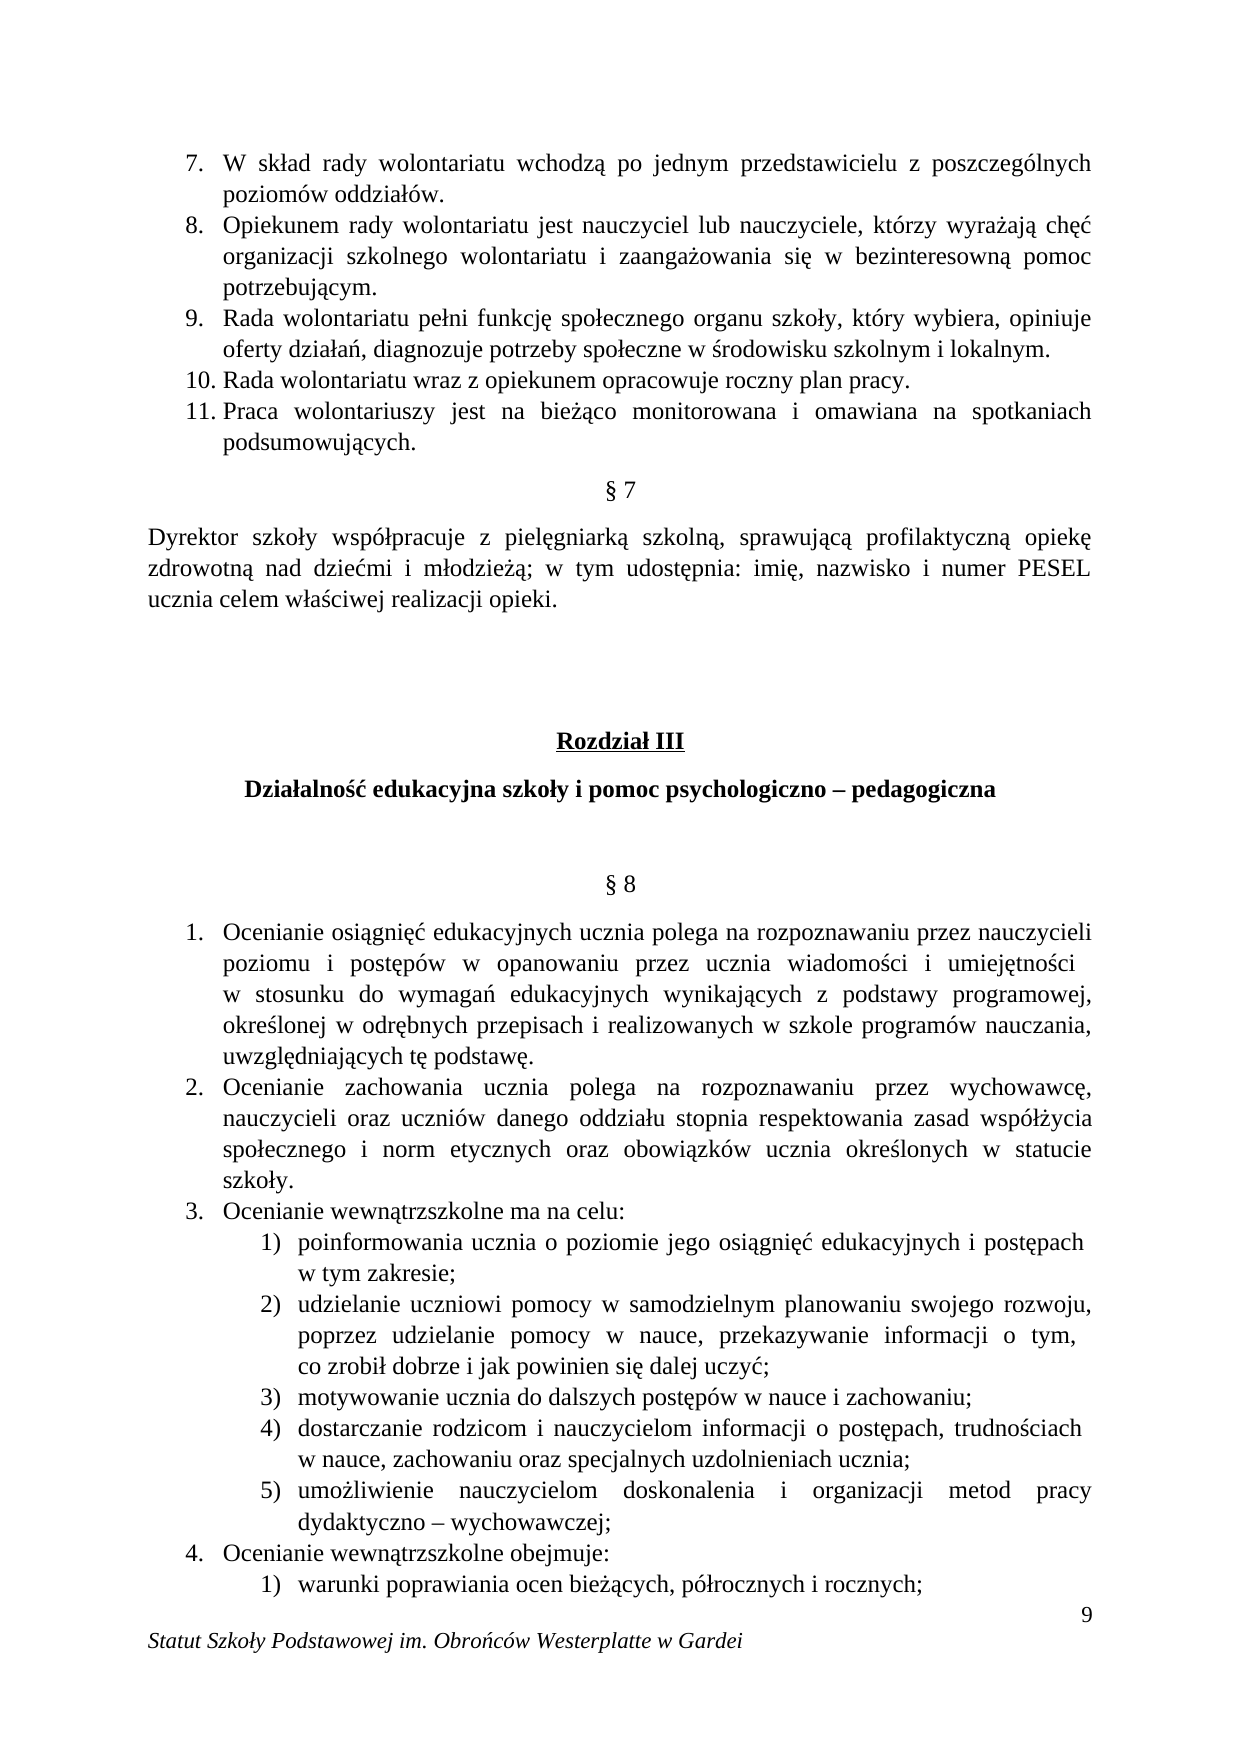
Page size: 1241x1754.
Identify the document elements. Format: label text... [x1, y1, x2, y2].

list Opiekunem rady wolontariatu jest nauczyciel lub nauczyciele, którzy wyrażają chęć organizacji szkolnego wolontariatu i zaangażowania się w bezinteresowną pomoc potrzebującym. [185, 210, 1093, 301]
list warunki poprawiania ocen bieżących, półrocznych i rocznych; [260, 1569, 1093, 1597]
text Rozdział III [148, 726, 1093, 755]
list Ocenianie wewnątrzszkolne obejmuje: [185, 1538, 1093, 1566]
list Ocenianie wewnątrzszkolne ma na celu: [185, 1196, 1093, 1225]
list Ocenianie osiągnięć edukacyjnych ucznia polega na rozpoznawaniu przez nauczycieli poziomu i postępów w opanowaniu przez ucznia wiadomości i umiejętności w stosunku do wymagań edukacyjnych wynikających z podstawy programowej, określonej w odrębnych przepisach i realizowanych w szkole programów nauczania, uwzględniających tę podstawę. [185, 917, 1093, 1070]
list udzielanie uczniowi pomocy w samodzielnym planowaniu swojego rozwoju, poprzez udzielanie pomocy w nauce, przekazywanie informacji o tym, co zrobił dobrze i jak powinien się dalej uczyć; [260, 1289, 1093, 1380]
list umożliwienie nauczycielom doskonalenia i organizacji metod pracy dydaktyczno – wychowawczej; [260, 1476, 1093, 1535]
text § 8 [148, 869, 1093, 898]
list poinformowania ucznia o poziomie jego osiągnięć edukacyjnych i postępach w tym zakresie; [260, 1227, 1093, 1287]
text Dyrektor szkoły współpracuje z pielęgniarką szkolną, sprawującą profilaktyczną opiekę zdrowotną nad dziećmi i młodzieżą; w tym udostępnia: imię, nazwisko i numer PESEL ucznia celem właściwej realizacji opieki. [148, 522, 1093, 613]
list Rada wolontariatu pełni funkcję społecznego organu szkoły, który wybiera, opiniuje oferty działań, diagnozuje potrzeby społeczne w środowisku szkolnym i lokalnym. [185, 303, 1093, 363]
list Praca wolontariuszy jest na bieżąco monitorowana i omawiana na spotkaniach podsumowujących. [185, 396, 1093, 456]
text Działalność edukacyjna szkoły i pomoc psychologiczno – pedagogiczna [148, 774, 1093, 802]
text § 7 [148, 475, 1093, 503]
list W skład rady wolontariatu wchodzą po jednym przedstawicielu z poszczególnych poziomów oddziałów. [185, 148, 1093, 207]
list Ocenianie zachowania ucznia polega na rozpoznawaniu przez wychowawcę, nauczycieli oraz uczniów danego oddziału stopnia respektowania zasad współżycia społecznego i norm etycznych oraz obowiązków ucznia określonych w statucie szkoły. [185, 1072, 1093, 1194]
list motywowanie ucznia do dalszych postępów w nauce i zachowaniu; [260, 1382, 1093, 1411]
list dostarczanie rodzicom i nauczycielom informacji o postępach, trudnościach w nauce, zachowaniu oraz specjalnych uzdolnieniach ucznia; [260, 1413, 1093, 1473]
list Rada wolontariatu wraz z opiekunem opracowuje roczny plan pracy. [185, 365, 1093, 394]
